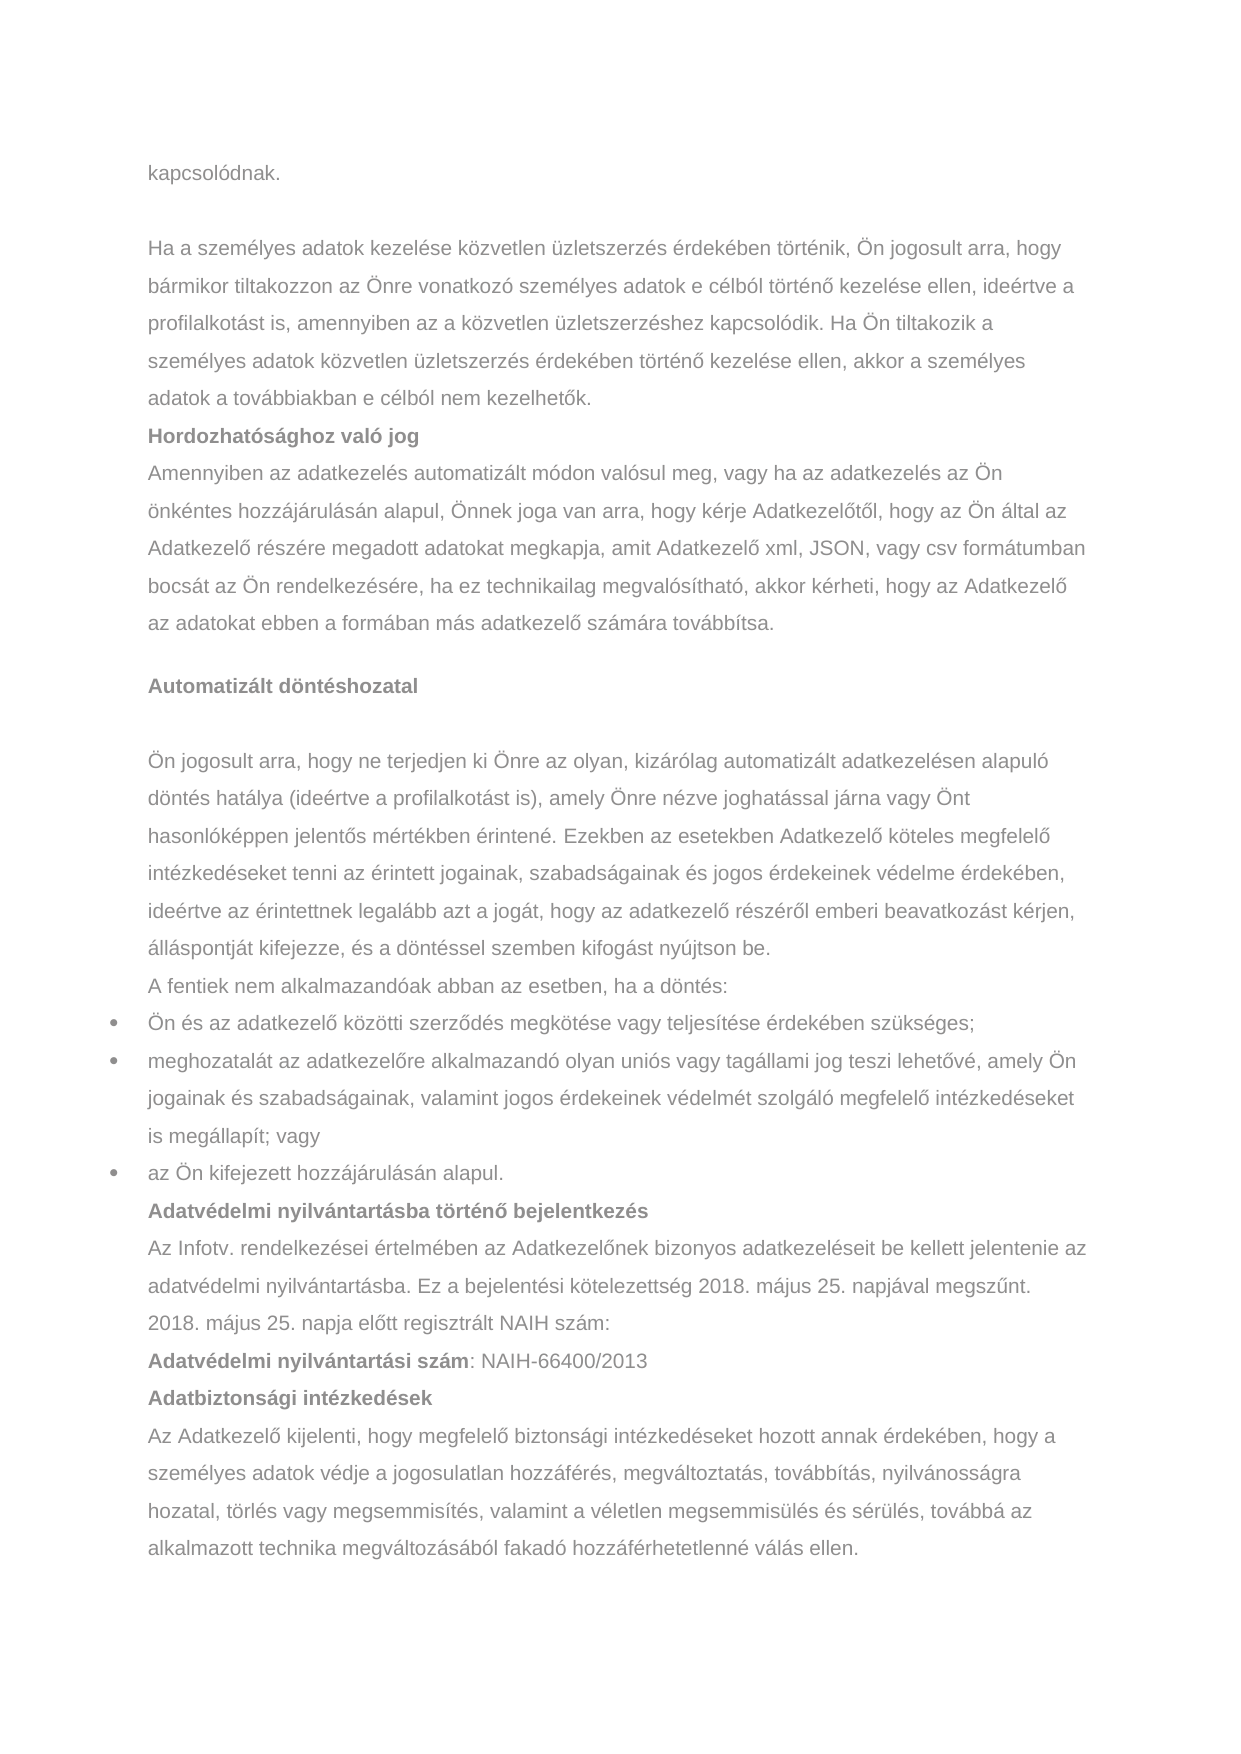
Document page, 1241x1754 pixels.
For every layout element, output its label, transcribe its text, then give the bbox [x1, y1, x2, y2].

list meghozatalát az adatkezelőre alkalmazandó olyan uniós vagy tagállami jog teszi lehetővé, amely Ön jogainak és szabadságainak, valamint jogos érdekeinek védelmét szolgáló megfelelő intézkedéseket is megállapít; vagy [110, 1035, 1093, 1148]
text 2018. május 25. napja előtt regisztrált NAIH szám: Adatvédelmi nyilvántartási szám: NAIH-66400/2013 [148, 1298, 1093, 1373]
list Ön és az adatkezelő közötti szerződés megkötése vagy teljesítése érdekében szükséges; [110, 998, 1093, 1035]
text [148, 148, 1093, 410]
text Amennyiben az adatkezelés automatizált módon valósul meg, vagy ha az adatkezelés az Ön önkéntes hozzájárulásán alapul, Önnek joga van arra, hogy kérje Adatkezelőtől, hogy az Ön által az Adatkezelő részére megadott adatokat megkapja, amit Adatkezelő xml, JSON, vagy csv formátumban bocsát az Ön rendelkezésére, ha ez technikailag megvalósítható, akkor kérheti, hogy az Adatkezelő az adatokat ebben a formában más adatkezelő számára továbbítsa. [148, 448, 1093, 635]
text Hordozhatósághoz való jog [148, 410, 1093, 448]
text Adatvédelmi nyilvántartásba történő bejelentkezés [148, 1185, 1093, 1223]
text Automatizált döntéshozatal Ön jogosult arra, hogy ne terjedjen ki Önre az olyan, kizárólag automatizált adatkezelésen alapuló döntés hatálya (ideértve a profilalkotást is), amely Önre nézve joghatással járna vagy Önt hasonlóképpen jelentős mértékben érintené. Ezekben az esetekben Adatkezelő köteles megfelelő intézkedéseket tenni az érintett jogainak, szabadságainak és jogos érdekeinek védelme érdekében, ideértve az érintettnek legalább azt a jogát, hogy az adatkezelő részéről emberi beavatkozást kérjen, álláspontját kifejezze, és a döntéssel szemben kifogást nyújtson be. [148, 660, 1093, 960]
text Az Adatkezelő kijelenti, hogy megfelelő biztonsági intézkedéseket hozott annak érdekében, hogy a személyes adatok védje a jogosulatlan hozzáférés, megváltoztatás, továbbítás, nyilvánosságra hozatal, törlés vagy megsemmisítés, valamint a véletlen megsemmisülés és sérülés, továbbá az alkalmazott technika megváltozásából fakadó hozzáférhetetlenné válás ellen. [148, 1410, 1093, 1560]
list az Ön kifejezett hozzájárulásán alapul. [110, 1148, 1093, 1185]
text Az Infotv. rendelkezései értelmében az Adatkezelőnek bizonyos adatkezeléseit be kellett jelentenie az adatvédelmi nyilvántartásba. Ez a bejelentési kötelezettség 2018. május 25. napjával megszűnt. [148, 1223, 1093, 1298]
text A fentiek nem alkalmazandóak abban az esetben, ha a döntés: [148, 960, 1093, 998]
text Adatbiztonsági intézkedések [148, 1373, 1093, 1410]
